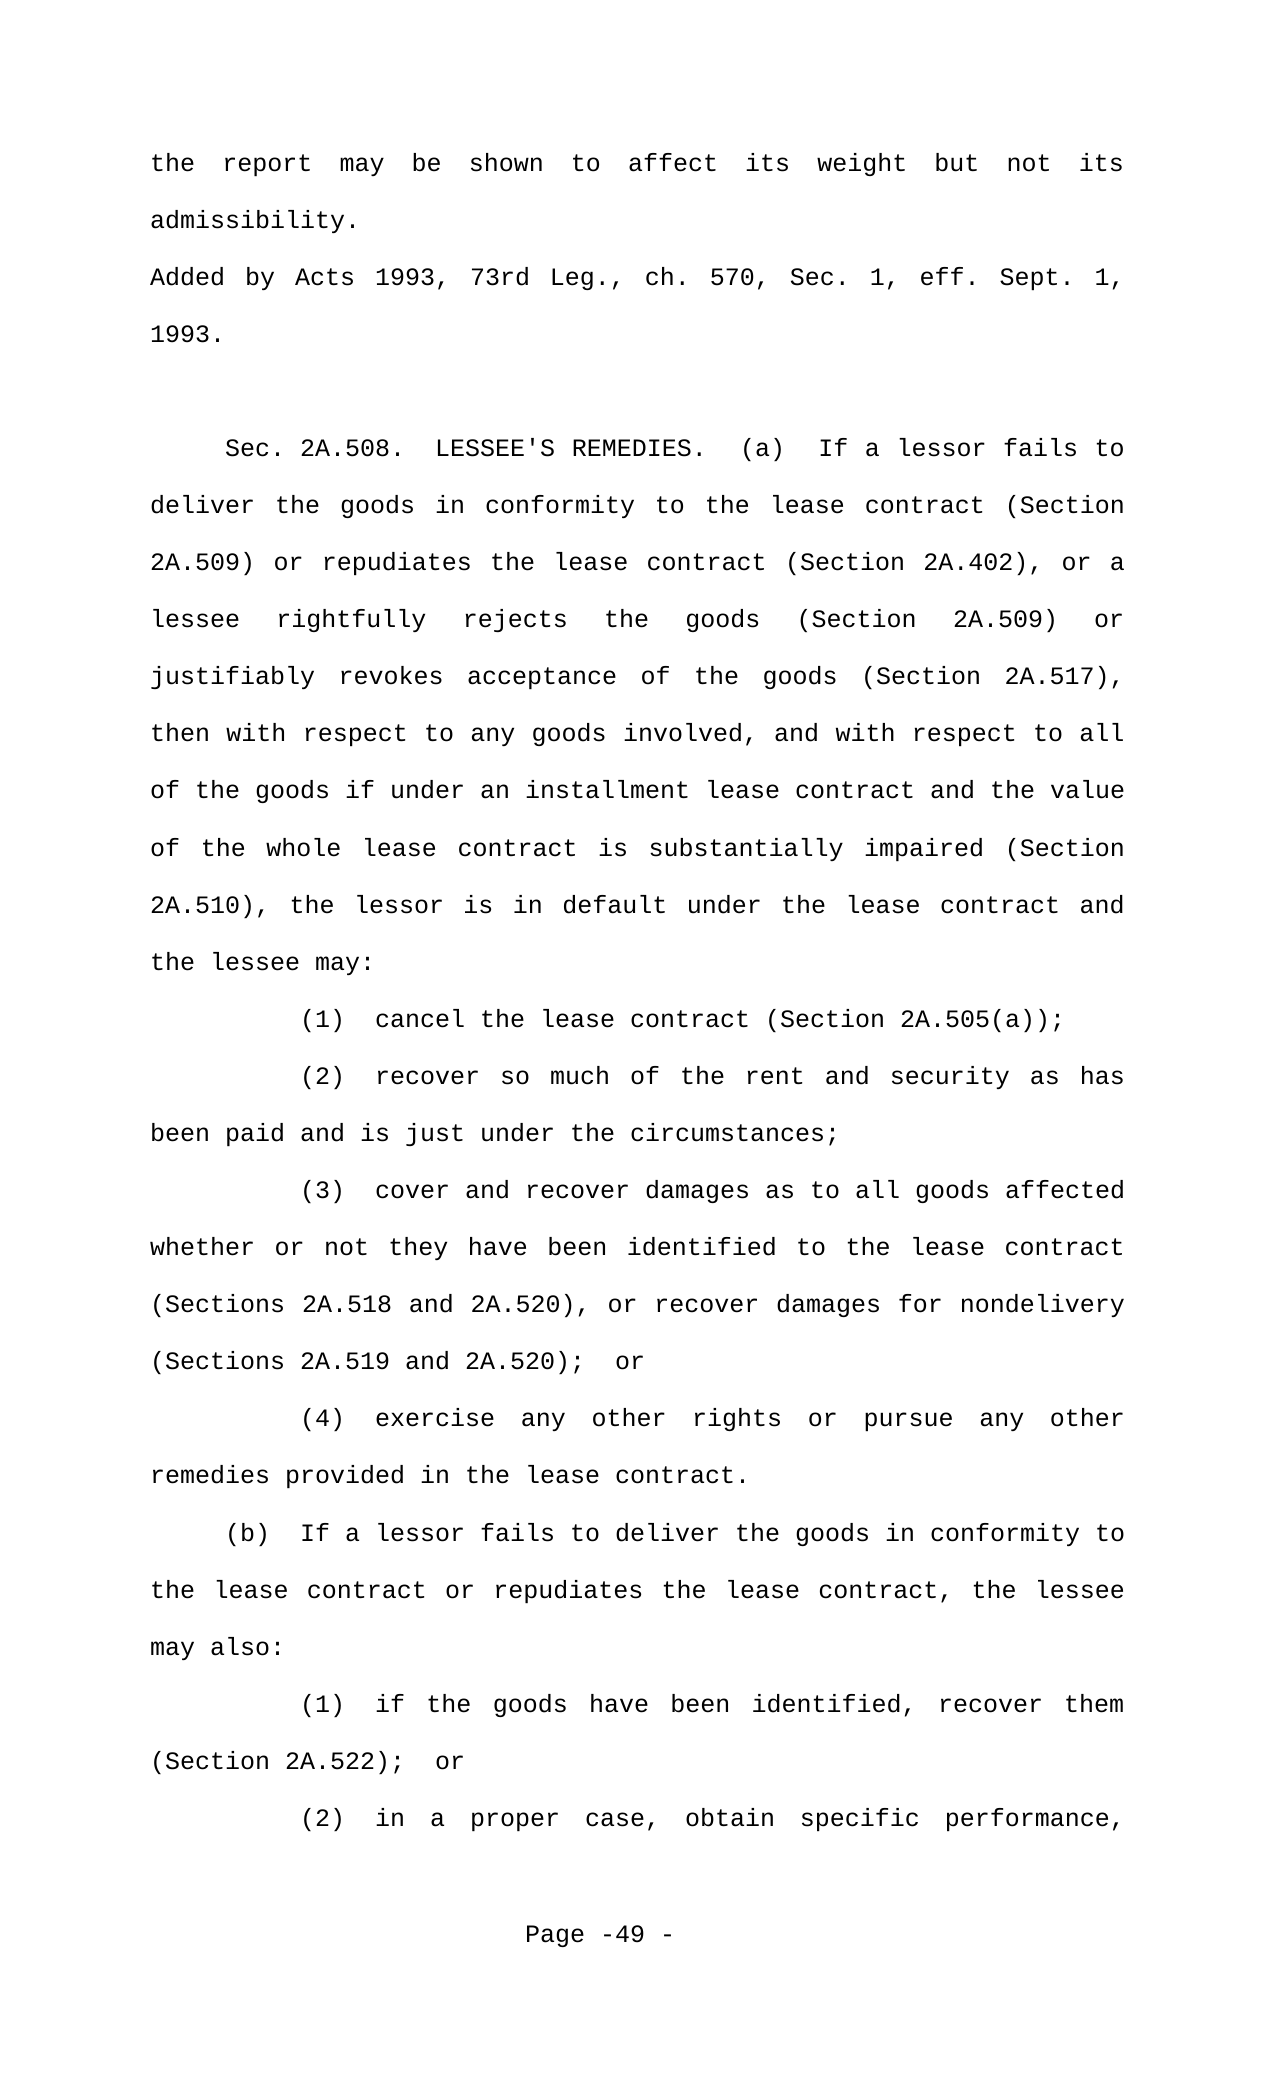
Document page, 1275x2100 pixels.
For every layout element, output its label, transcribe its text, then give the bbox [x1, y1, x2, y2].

text (4) exercise any other rights or pursue any other remedies provided in the lease contract. [150, 1406, 1125, 1491]
text (b) If a lessor fails to deliver the goods in conformity to the lease contract or repudiates the lease contract, the lessee may also: [150, 1520, 1125, 1663]
text Sec. 2A.508. LESSEE'S REMEDIES. (a) If a lessor fails to deliver the goods in conformity to the lease contract (Section 2A.509) or repudiates the lease contract (Section 2A.402), or a lessee rightfully rejects the goods (Section 2A.509) or justifiably revokes acceptance of the goods (Section 2A.517), then with respect to any goods involved, and with respect to all of the goods if under an installment lease contract and the value of the whole lease contract is substantially impaired (Section 2A.510), the lessor is in default under the lease contract and the lessee may: [150, 435, 1125, 978]
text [150, 150, 1125, 236]
text (1) cancel the lease contract (Section 2A.505(a)); [150, 1006, 1125, 1035]
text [150, 1805, 1125, 1834]
text Added by Acts 1993, 73rd Leg., ch. 570, Sec. 1, eff. Sept. 1, 1993. [150, 264, 1125, 350]
text (3) cover and recover damages as to all goods affected whether or not they have been identified to the lease contract (Sections 2A.518 and 2A.520), or recover damages for nondelivery (Sections 2A.519 and 2A.520); or [150, 1177, 1125, 1377]
text (2) recover so much of the rent and security as has been paid and is just under the circumstances; [150, 1063, 1125, 1149]
text (1) if the goods have been identified, recover them (Section 2A.522); or [150, 1691, 1125, 1777]
